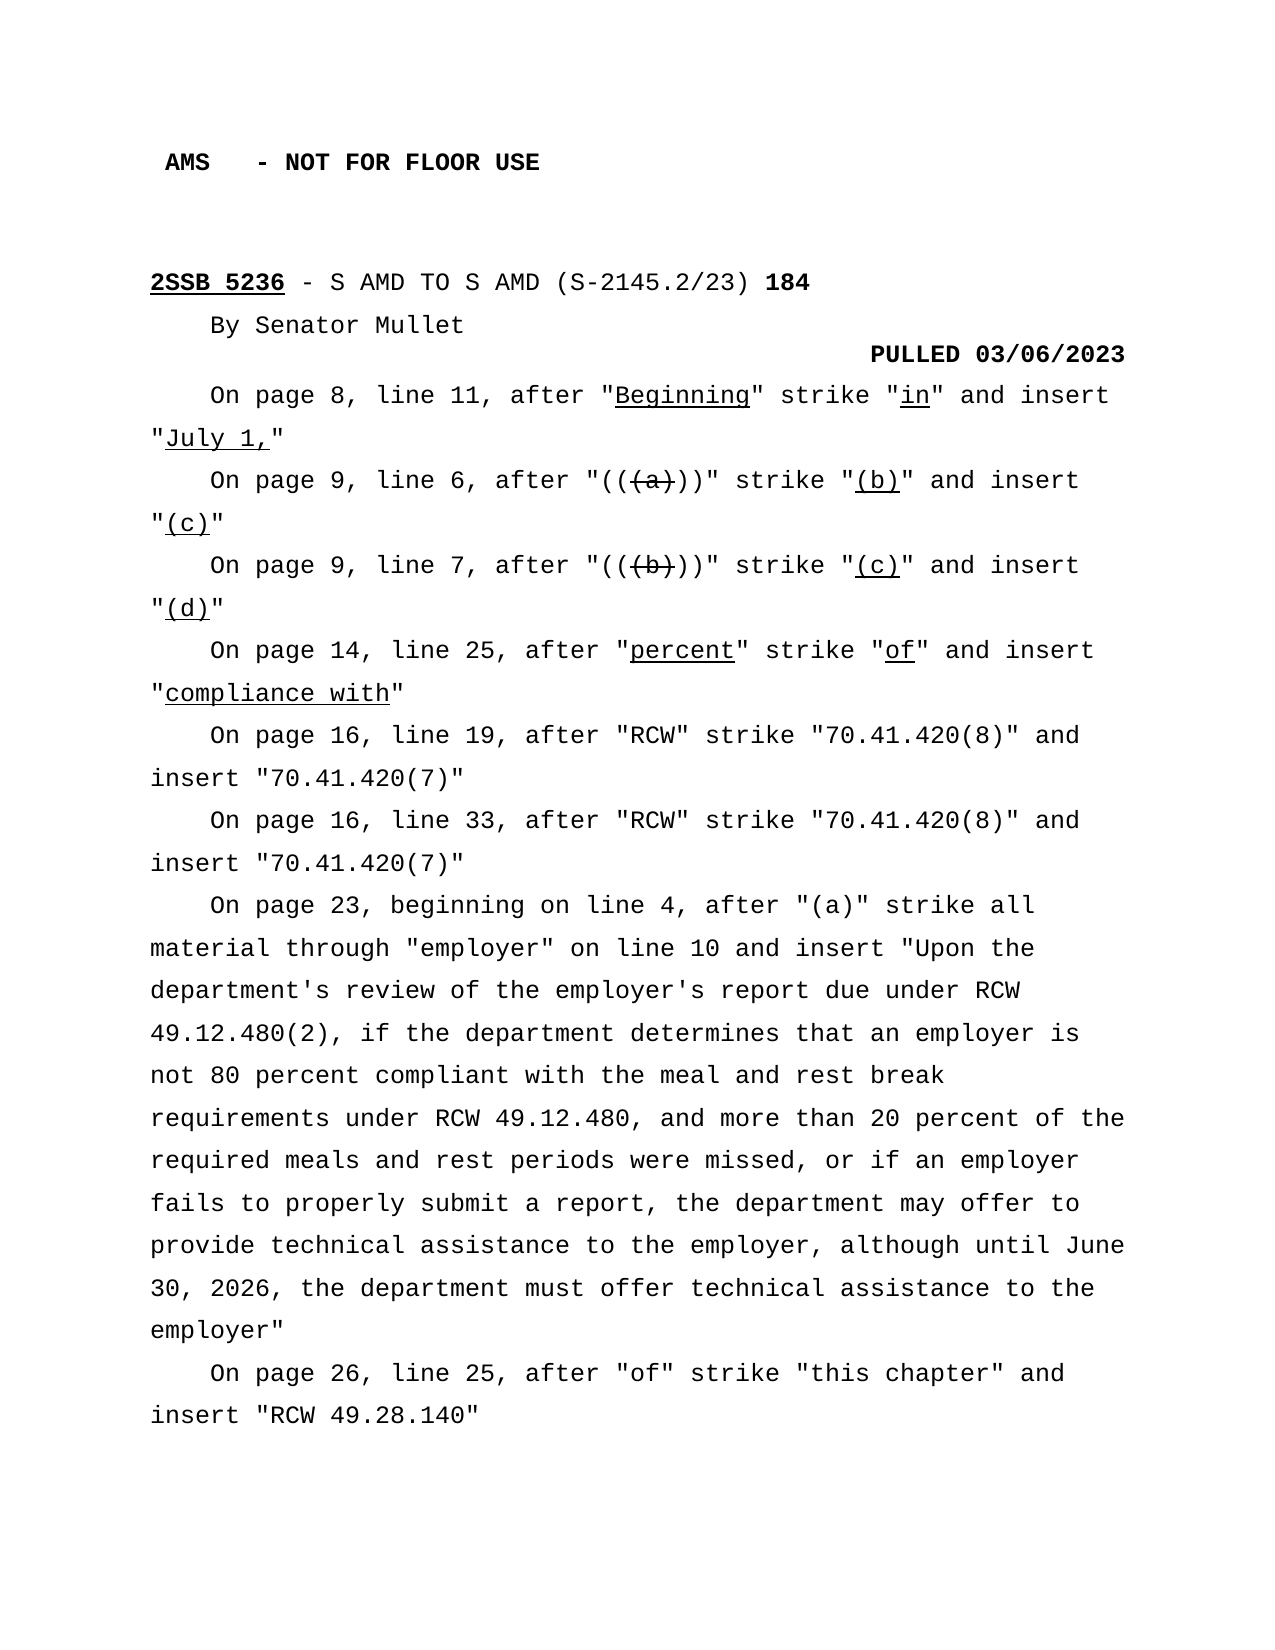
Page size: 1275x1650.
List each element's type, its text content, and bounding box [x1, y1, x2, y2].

text On page 16, line 19, after "RCW" strike "70.41.420(8)" and insert "70.41.420(7)" [150, 710, 1125, 795]
text On page 16, line 33, after "RCW" strike "70.41.420(8)" and insert "70.41.420(7)" [150, 795, 1125, 880]
text On page 23, beginning on line 4, after "(a)" strike all material through "employer" on line 10 and insert "Upon the department's review of the employer's report due under RCW 49.12.480(2), if the department determines that an employer is not 80 percent compliant with the meal and rest break requirements under RCW 49.12.480, and more than 20 percent of the required meals and rest periods were missed, or if an employer fails to properly submit a report, the department may offer to provide technical assistance to the employer, although until June 30, 2026, the department must offer technical assistance to the employer" [150, 880, 1125, 1347]
text On page 9, line 6, after "(((a)))" strike "(b)" and insert "(c)" [150, 455, 1125, 540]
text On page 8, line 11, after "Beginning" strike "in" and insert "July 1," [150, 370, 1125, 455]
text On page 26, line 25, after "of" strike "this chapter" and insert "RCW 49.28.140" [150, 1347, 1125, 1432]
text 2SSB 5236 - S AMD TO S AMD (S-2145.2/23) 184 [150, 257, 1125, 299]
text On page 14, line 25, after "percent" strike "of" and insert "compliance with" [150, 625, 1125, 710]
text PULLED 03/06/2023 [150, 342, 1125, 370]
text On page 9, line 7, after "(((b)))" strike "(c)" and insert "(d)" [150, 540, 1125, 625]
text AMS - NOT FOR FLOOR USE [150, 150, 1125, 178]
text By Senator Mullet [150, 299, 1125, 342]
